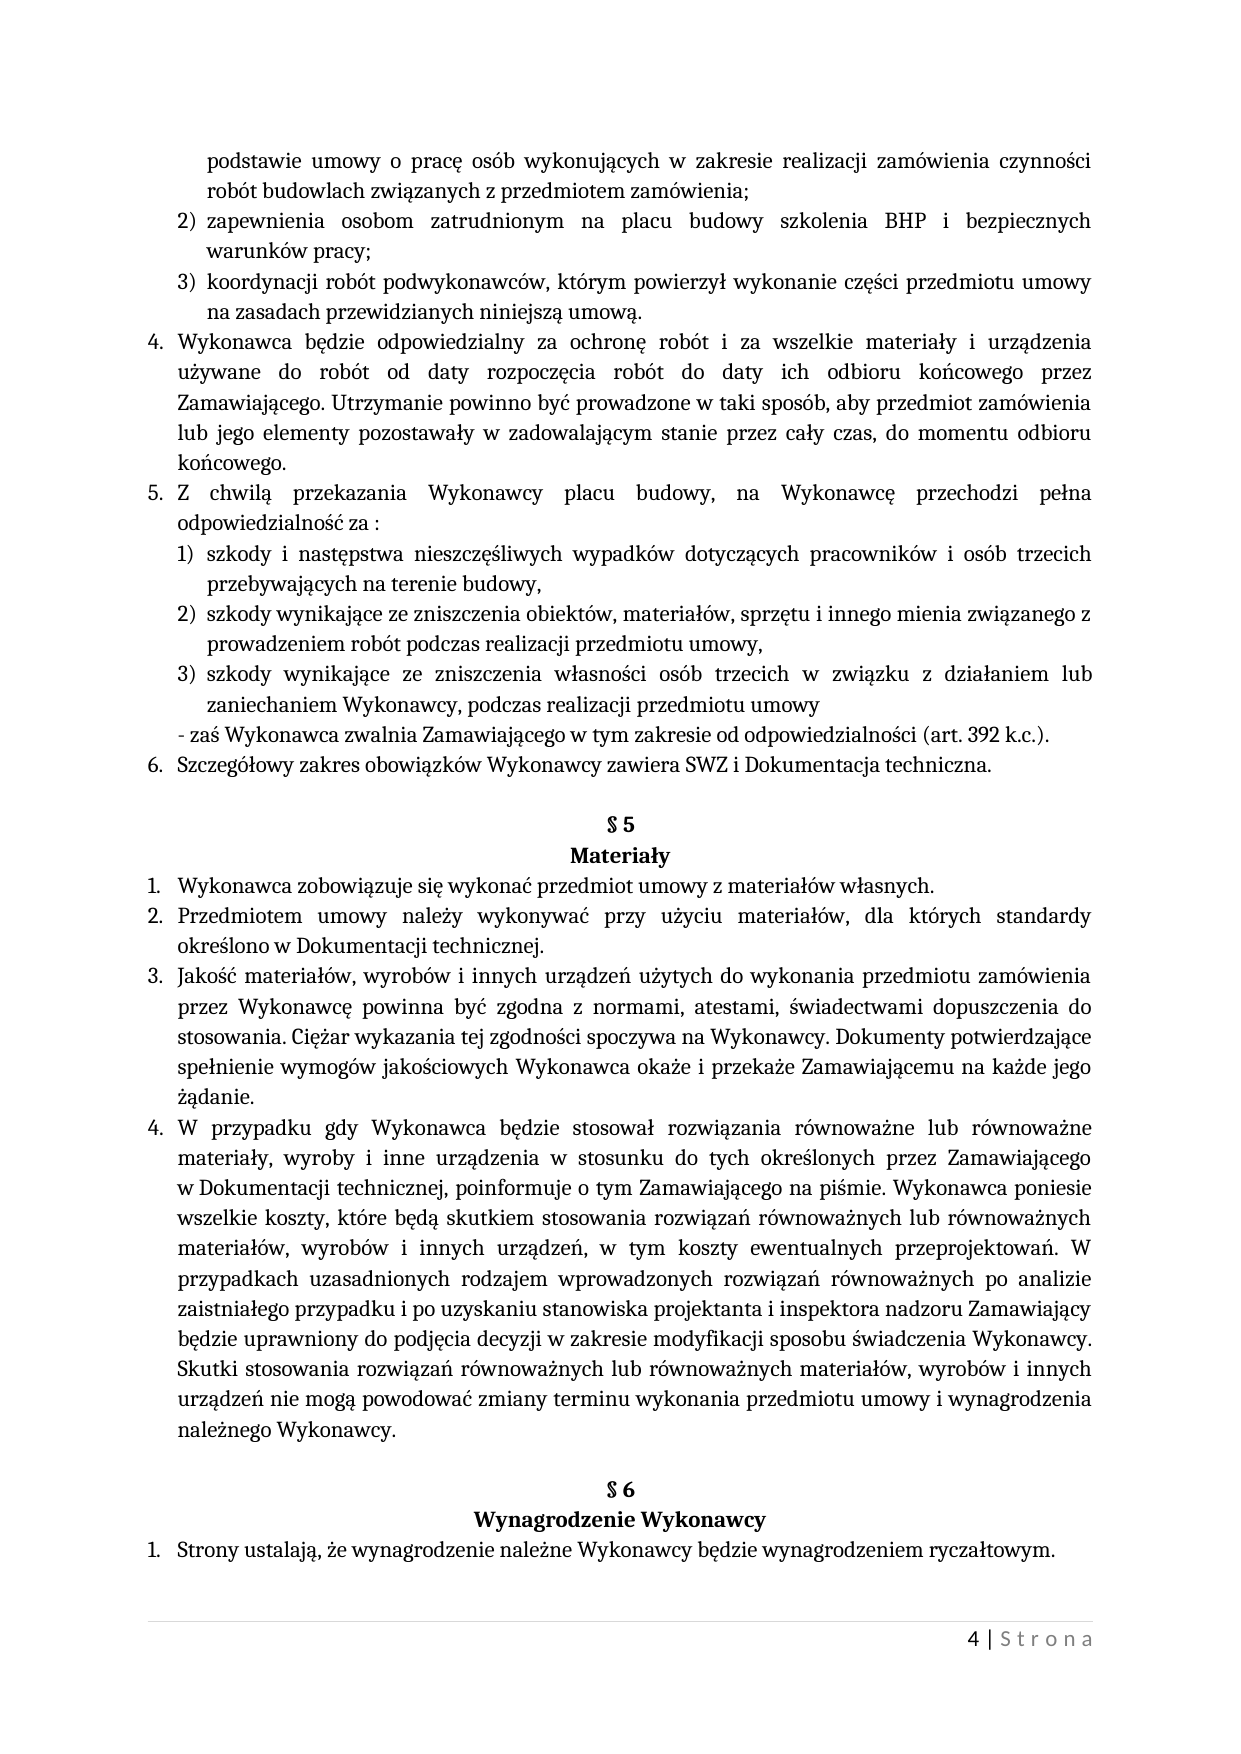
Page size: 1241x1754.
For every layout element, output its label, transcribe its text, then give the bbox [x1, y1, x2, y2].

list W przypadku gdy Wykonawca będzie stosował rozwiązania równoważne lub równoważne materiały, wyroby i inne urządzenia w stosunku do tych określonych przez Zamawiającego w Dokumentacji technicznej, poinformuje o tym Zamawiającego na piśmie. Wykonawca poniesie wszelkie koszty, które będą skutkiem stosowania rozwiązań równoważnych lub równoważnych materiałów, wyrobów i innych urządzeń, w tym koszty ewentualnych przeprojektowań. W przypadkach uzasadnionych rodzajem wprowadzonych rozwiązań równoważnych po analizie zaistniałego przypadku i po uzyskaniu stanowiska projektanta i inspektora nadzoru Zamawiający będzie uprawniony do podjęcia decyzji w zakresie modyfikacji sposobu świadczenia Wykonawcy. Skutki stosowania rozwiązań równoważnych lub równoważnych materiałów, wyrobów i innych urządzeń nie mogą powodować zmiany terminu wykonania przedmiotu umowy i wynagrodzenia należnego Wykonawcy. [148, 1114, 1093, 1443]
list szkody wynikające ze zniszczenia obiektów, materiałów, sprzętu i innego mienia związanego z prowadzeniem robót podczas realizacji przedmiotu umowy, [177, 601, 1093, 657]
list Strony ustalają, że wynagrodzenie należne Wykonawcy będzie wynagrodzeniem ryczałtowym. [148, 1537, 1093, 1563]
text Materiały [148, 842, 1093, 869]
list Z chwilą przekazania Wykonawcy placu budowy, na Wykonawcę przechodzi pełna odpowiedzialność za : [148, 480, 1093, 536]
list Wykonawca zobowiązuje się wykonać przedmiot umowy z materiałów własnych. [148, 873, 1093, 899]
text Wynagrodzenie Wykonawcy [148, 1507, 1093, 1533]
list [177, 148, 1093, 204]
list Wykonawca będzie odpowiedzialny za ochronę robót i za wszelkie materiały i urządzenia używane do robót od daty rozpoczęcia robót do daty ich odbioru końcowego przez Zamawiającego. Utrzymanie powinno być prowadzone w taki sposób, aby przedmiot zamówienia lub jego elementy pozostawały w zadowalającym stanie przez cały czas, do momentu odbioru końcowego. [148, 329, 1093, 476]
text - zaś Wykonawca zwalnia Zamawiającego w tym zakresie od odpowiedzialności (art. 392 k.c.). [177, 722, 1093, 748]
list szkody i następstwa nieszczęśliwych wypadków dotyczących pracowników i osób trzecich przebywających na terenie budowy, [177, 540, 1093, 597]
list Jakość materiałów, wyrobów i innych urządzeń użytych do wykonania przedmiotu zamówienia przez Wykonawcę powinna być zgodna z normami, atestami, świadectwami dopuszczenia do stosowania. Ciężar wykazania tej zgodności spoczywa na Wykonawcy. Dokumenty potwierdzające spełnienie wymogów jakościowych Wykonawca okaże i przekaże Zamawiającemu na każde jego żądanie. [148, 963, 1093, 1110]
list Przedmiotem umowy należy wykonywać przy użyciu materiałów, dla których standardy określono w Dokumentacji technicznej. [148, 903, 1093, 959]
text § 6 [148, 1477, 1093, 1503]
list koordynacji robót podwykonawców, którym powierzył wykonanie części przedmiotu umowy na zasadach przewidzianych niniejszą umową. [177, 268, 1093, 325]
list Szczegółowy zakres obowiązków Wykonawcy zawiera SWZ i Dokumentacja techniczna. [148, 752, 1093, 778]
list szkody wynikające ze zniszczenia własności osób trzecich w związku z działaniem lub zaniechaniem Wykonawcy, podczas realizacji przedmiotu umowy [177, 661, 1093, 718]
text § 5 [148, 812, 1093, 838]
list zapewnienia osobom zatrudnionym na placu budowy szkolenia BHP i bezpiecznych warunków pracy; [177, 208, 1093, 264]
